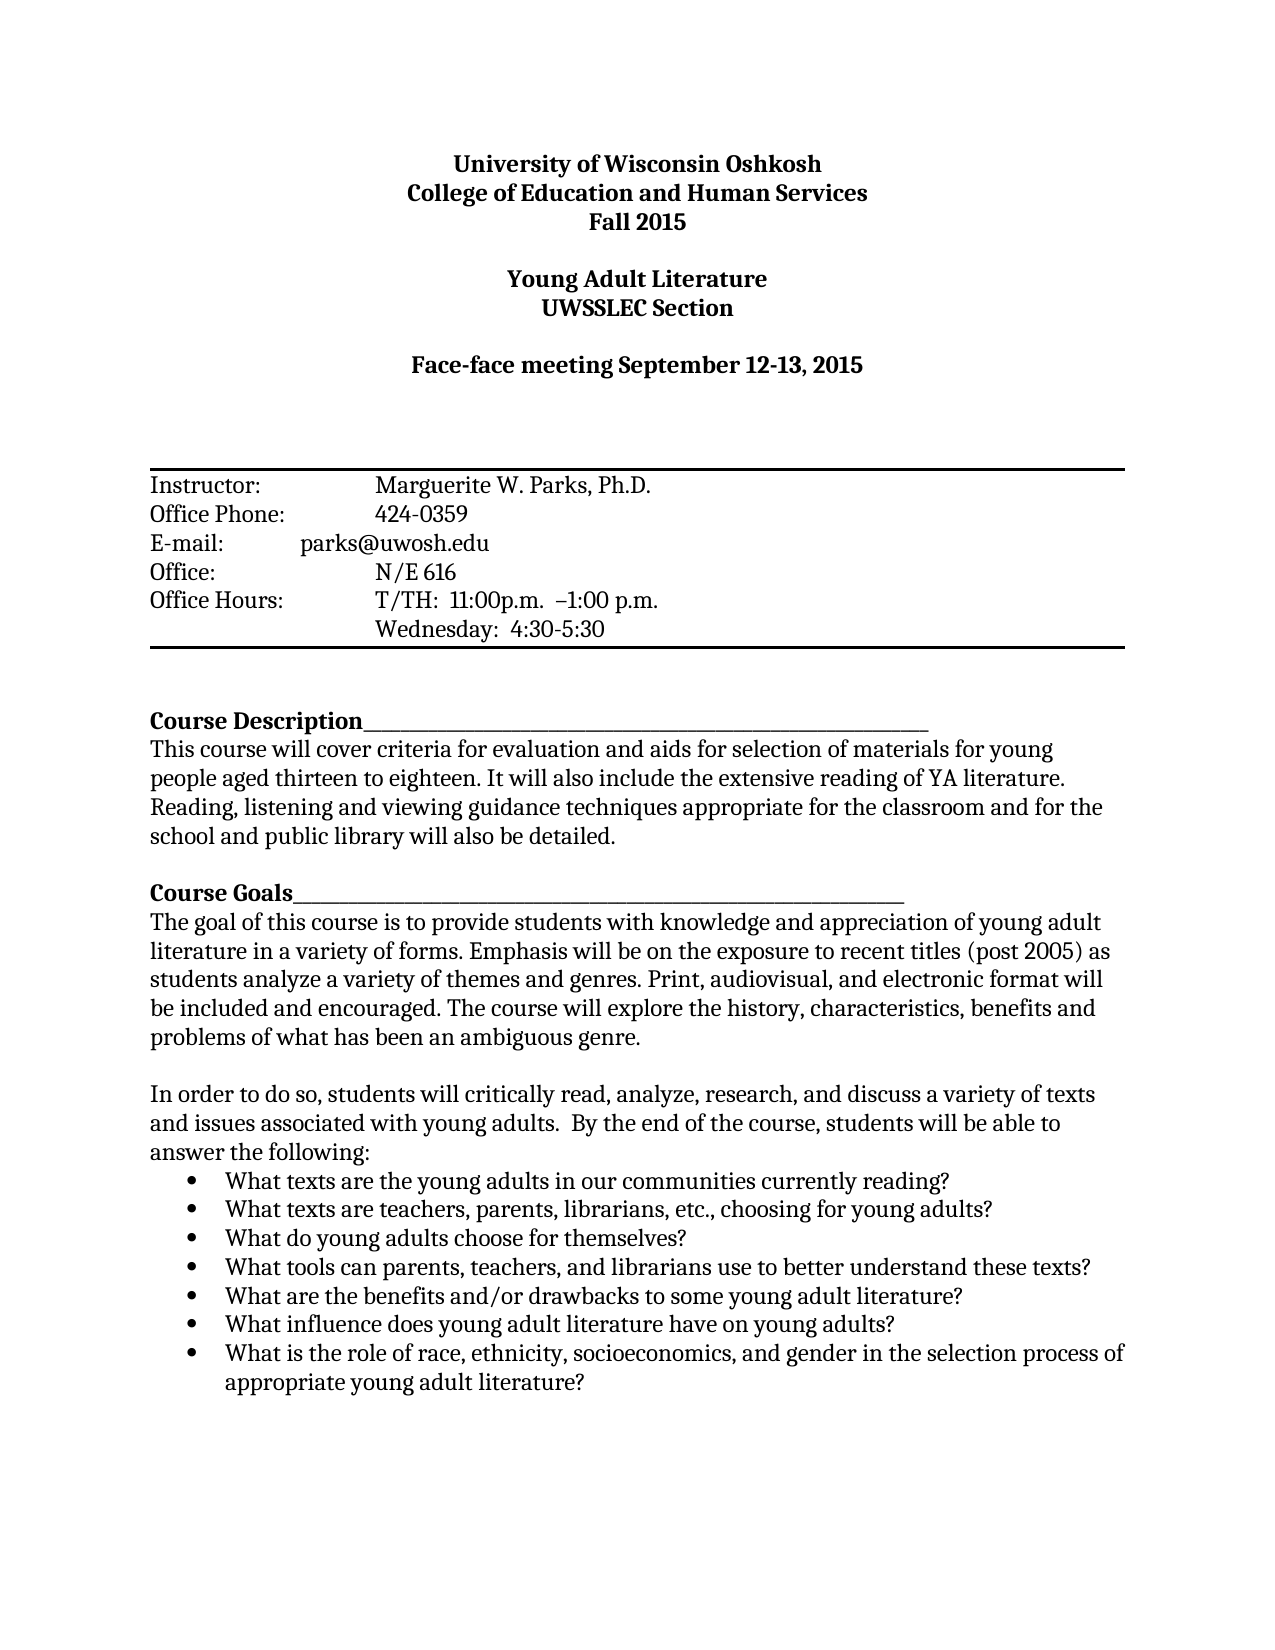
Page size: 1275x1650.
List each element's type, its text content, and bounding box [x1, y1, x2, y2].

text Face-face meeting September 12-13, 2015 [150, 351, 1125, 380]
text This course will cover criteria for evaluation and aids for selection of materials for young people aged thirteen to eighteen. It will also include the extensive reading of YA literature. Reading, listening and viewing guidance techniques appropriate for the classroom and for the school and public library will also be detailed. [150, 735, 1125, 850]
text Office Hours: T/TH: 11:00p.m. –1:00 p.m. [150, 586, 1125, 615]
text University of Wisconsin Oshkosh [150, 150, 1125, 179]
list What texts are the young adults in our communities currently reading? [187, 1167, 1125, 1195]
list What tools can parents, teachers, and librarians use to better understand these texts? [187, 1253, 1125, 1282]
text Young Adult Literature [150, 265, 1125, 294]
text Fall 2015 [150, 207, 1125, 236]
text In order to do so, students will critically read, analyze, research, and discuss a variety of texts and issues associated with young adults. By the end of the course, students will be able to answer the following: [150, 1080, 1125, 1167]
text Office: N/E 616 [150, 558, 1125, 586]
text UWSSLEC Section [150, 294, 1125, 322]
text E-mail: parks@uwosh.edu [150, 529, 1125, 558]
list What influence does young adult literature have on young adults? [187, 1310, 1125, 1339]
text Course Description_____________________________________________________________ [150, 707, 1125, 735]
text Office Phone: 424-0359 [150, 500, 1125, 529]
list What do young adults choose for themselves? [187, 1224, 1125, 1253]
text The goal of this course is to provide students with knowledge and appreciation of young adult literature in a variety of forms. Emphasis will be on the exposure to recent titles (post 2005) as students analyze a variety of themes and genres. Print, audiovisual, and electronic format will be included and encouraged. The course will explore the history, characteristics, benefits and problems of what has been an ambiguous genre. [150, 908, 1125, 1052]
list What is the role of race, ethnicity, socioeconomics, and gender in the selection process of appropriate young adult literature? [187, 1339, 1125, 1397]
list What texts are teachers, parents, librarians, etc., choosing for young adults? [187, 1195, 1125, 1224]
text Course Goals__________________________________________________________________ [150, 879, 1125, 908]
text College of Education and Human Services [150, 179, 1125, 207]
text Instructor: Marguerite W. Parks, Ph.D. [150, 471, 1125, 500]
text Wednesday: 4:30-5:30 [150, 615, 1125, 646]
list What are the benefits and/or drawbacks to some young adult literature? [187, 1282, 1125, 1310]
